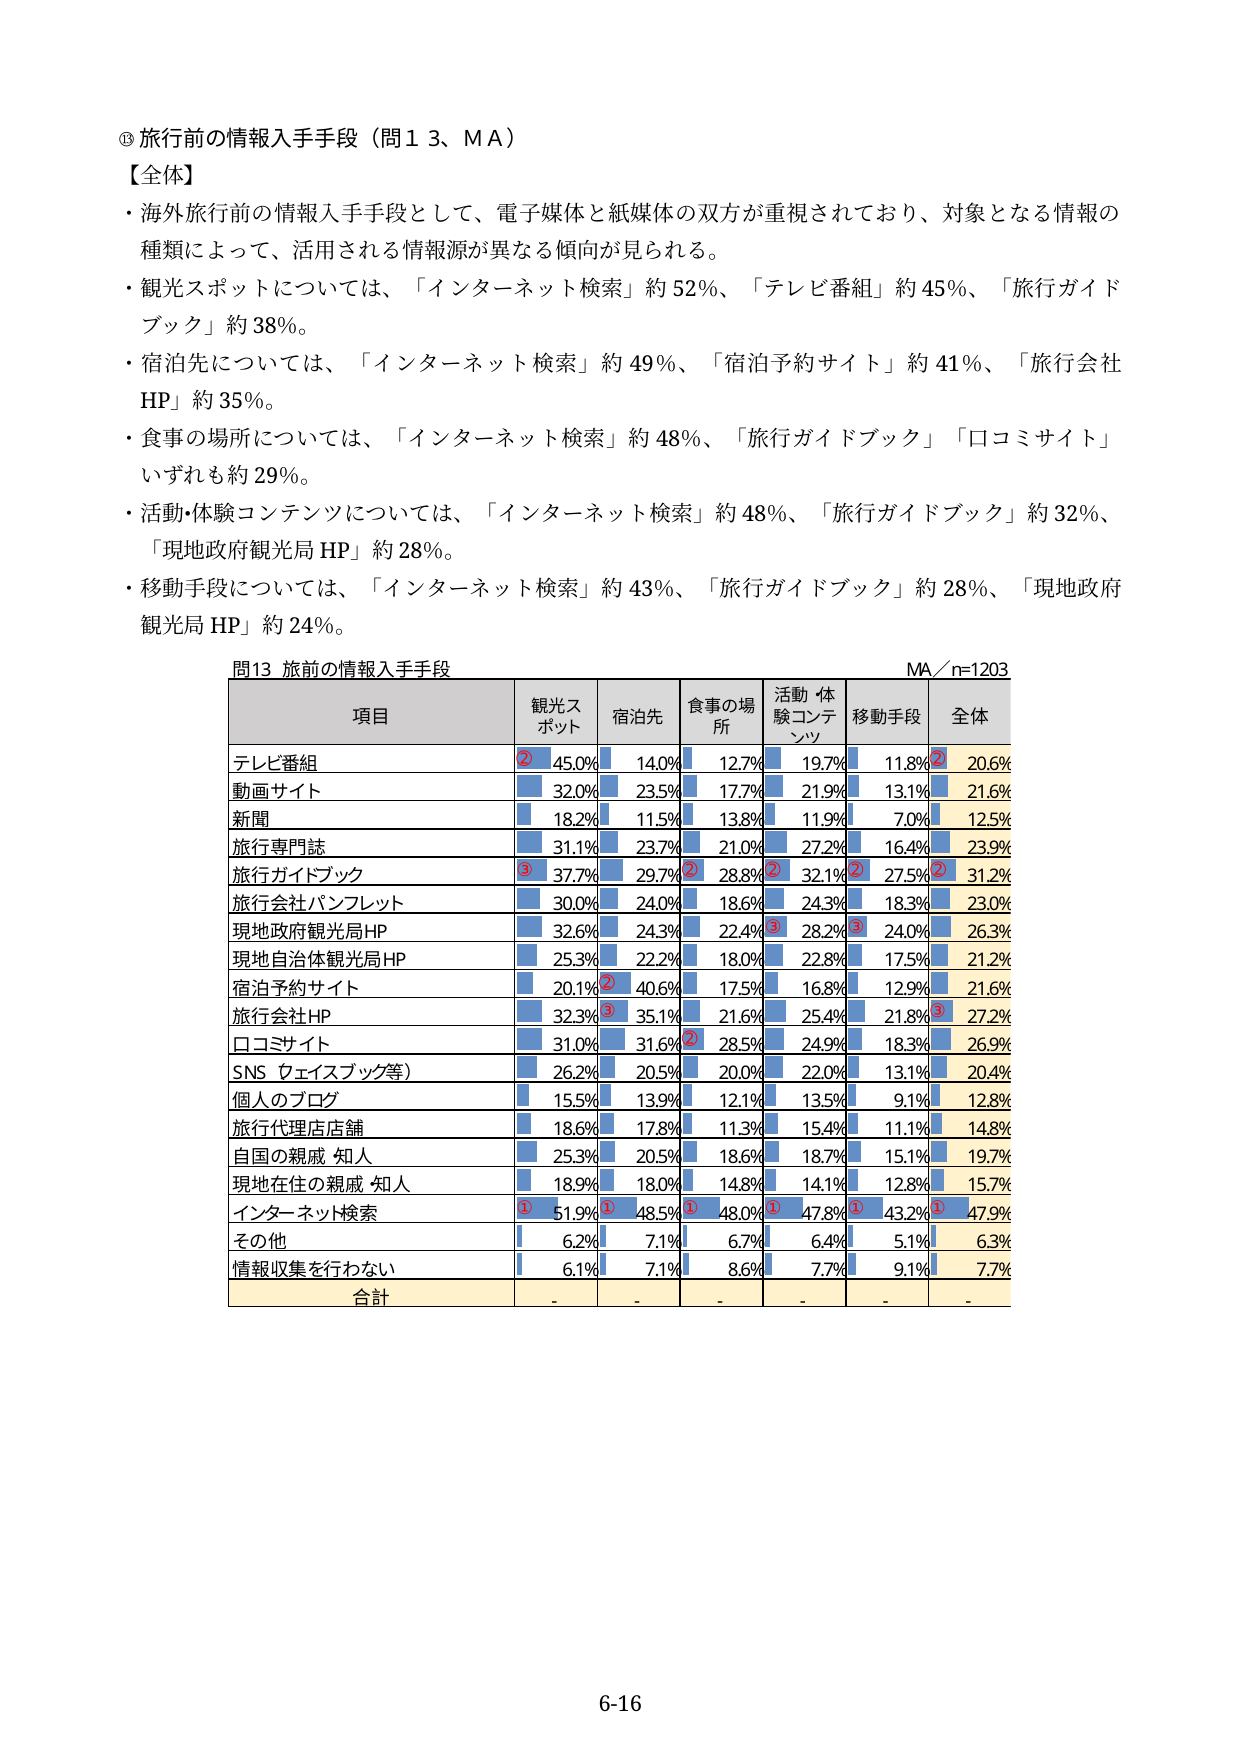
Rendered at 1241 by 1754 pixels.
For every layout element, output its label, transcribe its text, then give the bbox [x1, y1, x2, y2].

text 【全体】 [118, 156, 1122, 193]
text ・宿泊先については、「インターネット検索」約49％、「宿泊予約サイト」約41％、「旅行会社HP」約35％。 [118, 343, 1122, 418]
text ・観光スポットについては、「インターネット検索」約52％、「テレビ番組」約45％、「旅行ガイドブック」約38％。 [118, 268, 1122, 343]
text ・食事の場所については、「インターネット検索」約48％、「旅行ガイドブック」「口コミサイト」いずれも約29％。 [118, 418, 1122, 493]
text ・海外旅行前の情報入手手段として、電子媒体と紙媒体の双方が重視されており、対象となる情報の種類によって、活用される情報源が異なる傾向が見られる。 [118, 193, 1122, 268]
text ・活動•体験コンテンツについては、「インターネット検索」約48％、「旅行ガイドブック」約32％、「現地政府観光局HP」約28％。 [118, 493, 1122, 568]
text ・移動手段については、「インターネット検索」約43％、「旅行ガイドブック」約28％、「現地政府観光局HP」約24％。 [118, 568, 1122, 643]
subtitle ⑬旅行前の情報入手手段（問１3、ＭＡ） [118, 118, 1122, 156]
